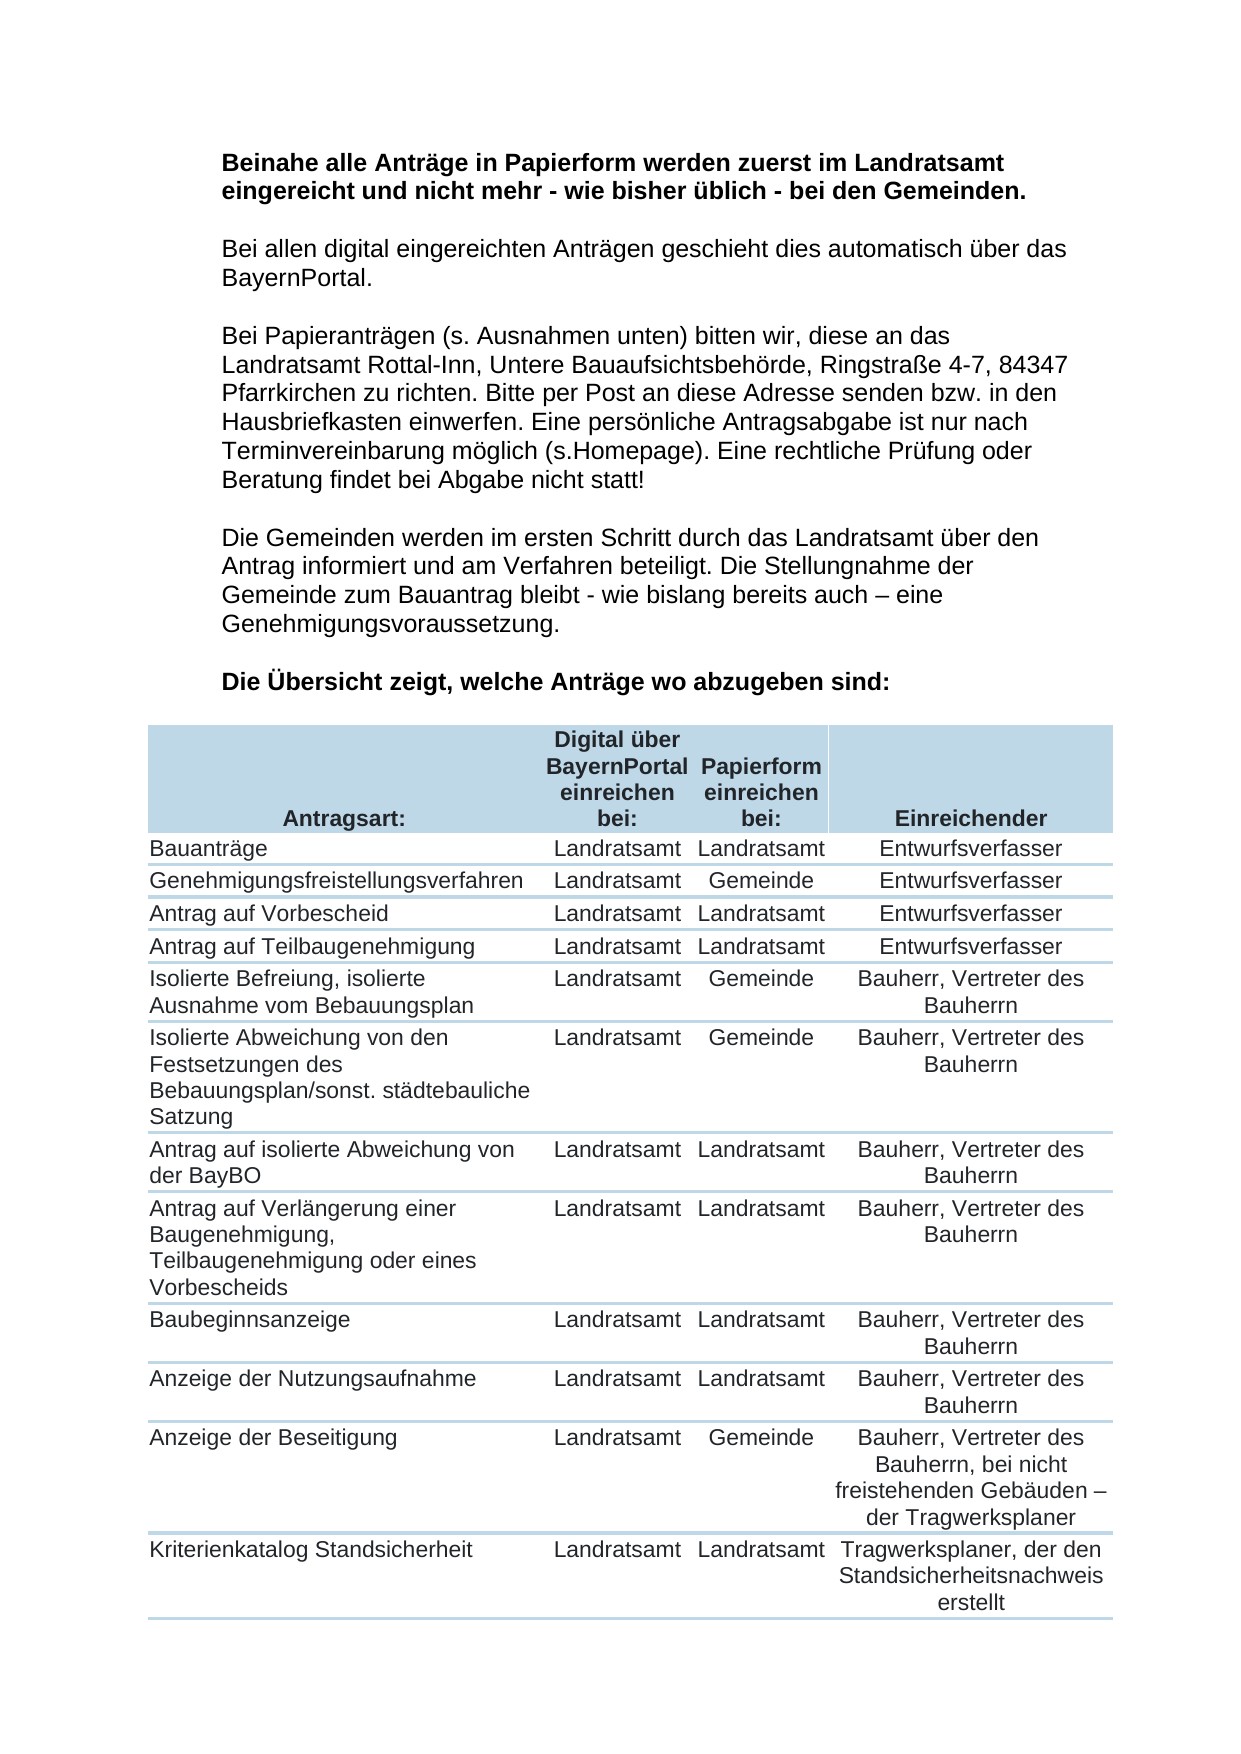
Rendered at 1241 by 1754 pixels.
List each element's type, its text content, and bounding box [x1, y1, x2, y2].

table_cell Landratsamt [540, 866, 694, 895]
table_cell Antrag auf Teilbaugenehmigung [148, 931, 540, 961]
text Bei allen digital eingereichten Anträgen geschieht dies automatisch über das BayernPortal. [221, 234, 1093, 292]
table_cell Entwurfsverfasser [829, 833, 1113, 863]
table_cell Landratsamt [540, 1134, 694, 1190]
table_cell Anzeige der Beseitigung [148, 1423, 540, 1531]
table_cell Antrag auf Verlängerung einer Baugenehmigung, Teilbaugenehmigung oder eines Vorbescheids [148, 1193, 540, 1302]
text Die Übersicht zeigt, welche Anträge wo abzugeben sind: [148, 667, 1093, 696]
table_cell Landratsamt [694, 1364, 828, 1420]
table_cell Gemeinde [694, 866, 828, 895]
table_cell Landratsamt [540, 833, 694, 863]
table_cell Landratsamt [540, 964, 694, 1019]
table_cell Landratsamt [694, 1134, 828, 1190]
table_cell Landratsamt [540, 1023, 694, 1131]
table_cell Landratsamt [540, 899, 694, 928]
table_cell Tragwerksplaner, der den Standsicherheitsnachweis erstellt [829, 1535, 1113, 1617]
table_cell Entwurfsverfasser [829, 931, 1113, 961]
table_cell Landratsamt [540, 1193, 694, 1302]
table_cell Entwurfsverfasser [829, 866, 1113, 895]
table_cell Bauherr, Vertreter des Bauherrn [829, 1364, 1113, 1420]
table_cell Landratsamt [540, 1364, 694, 1420]
table_cell Antrag auf Vorbescheid [148, 899, 540, 928]
table_header Antragsart: [148, 725, 540, 833]
text Bei Papieranträgen (s. Ausnahmen unten) bitten wir, diese an das Landratsamt Rottal-Inn, Untere Bauaufsichtsbehörde, Ringstraße 4-7, 84347 Pfarrkirchen zu richten. Bitte per Post an diese Adresse senden bzw. in den Hausbriefkasten einwerfen. Eine persönliche Antragsabgabe ist nur nach Terminvereinbarung möglich (s.Homepage). Eine rechtliche Prüfung oder Beratung findet bei Abgabe nicht statt! [221, 321, 1093, 493]
table_header Einreichender [829, 725, 1113, 833]
table_cell Landratsamt [694, 1193, 828, 1302]
table_cell Baubeginnsanzeige [148, 1305, 540, 1361]
table_cell Antrag auf isolierte Abweichung von der BayBO [148, 1134, 540, 1190]
table_cell Kriterienkatalog Standsicherheit [148, 1535, 540, 1617]
table_cell Isolierte Befreiung, isolierte Ausnahme vom Bebauungsplan [148, 964, 540, 1019]
table_cell Isolierte Abweichung von den Festsetzungen des Bebauungsplan/sonst. städtebauliche Satzung [148, 1023, 540, 1131]
table_cell Landratsamt [694, 899, 828, 928]
table_cell Landratsamt [540, 1305, 694, 1361]
table_cell Gemeinde [694, 1023, 828, 1131]
table_cell Bauherr, Vertreter des Bauherrn [829, 1193, 1113, 1302]
table_cell Landratsamt [540, 931, 694, 961]
table_cell Gemeinde [694, 1423, 828, 1531]
table_cell Landratsamt [694, 1535, 828, 1617]
table_cell Bauherr, Vertreter des Bauherrn [829, 1023, 1113, 1131]
table_cell Landratsamt [540, 1423, 694, 1531]
table_cell Landratsamt [694, 833, 828, 863]
table_cell Landratsamt [694, 931, 828, 961]
table_header Digital über BayernPortal einreichen bei: [540, 725, 694, 833]
table_cell Landratsamt [540, 1535, 694, 1617]
text Die Gemeinden werden im ersten Schritt durch das Landratsamt über den Antrag informiert und am Verfahren beteiligt. Die Stellungnahme der Gemeinde zum Bauantrag bleibt - wie bislang bereits auch – eine Genehmigungsvoraussetzung. [221, 523, 1093, 638]
table_header Papierform einreichen bei: [694, 725, 828, 833]
table_cell Gemeinde [694, 964, 828, 1019]
table_cell Bauanträge [148, 833, 540, 863]
table_cell Bauherr, Vertreter des Bauherrn [829, 964, 1113, 1019]
table_cell Entwurfsverfasser [829, 899, 1113, 928]
table_cell Anzeige der Nutzungsaufnahme [148, 1364, 540, 1420]
table_cell Genehmigungsfreistellungsverfahren [148, 866, 540, 895]
table_cell Landratsamt [694, 1305, 828, 1361]
table_cell Bauherr, Vertreter des Bauherrn [829, 1305, 1113, 1361]
table_cell Bauherr, Vertreter des Bauherrn [829, 1134, 1113, 1190]
table_cell Bauherr, Vertreter des Bauherrn, bei nicht freistehenden Gebäuden – der Tragwerksplaner [829, 1423, 1113, 1531]
text Beinahe alle Anträge in Papierform werden zuerst im Landratsamt eingereicht und nicht mehr - wie bisher üblich - bei den Gemeinden. [221, 148, 1093, 205]
